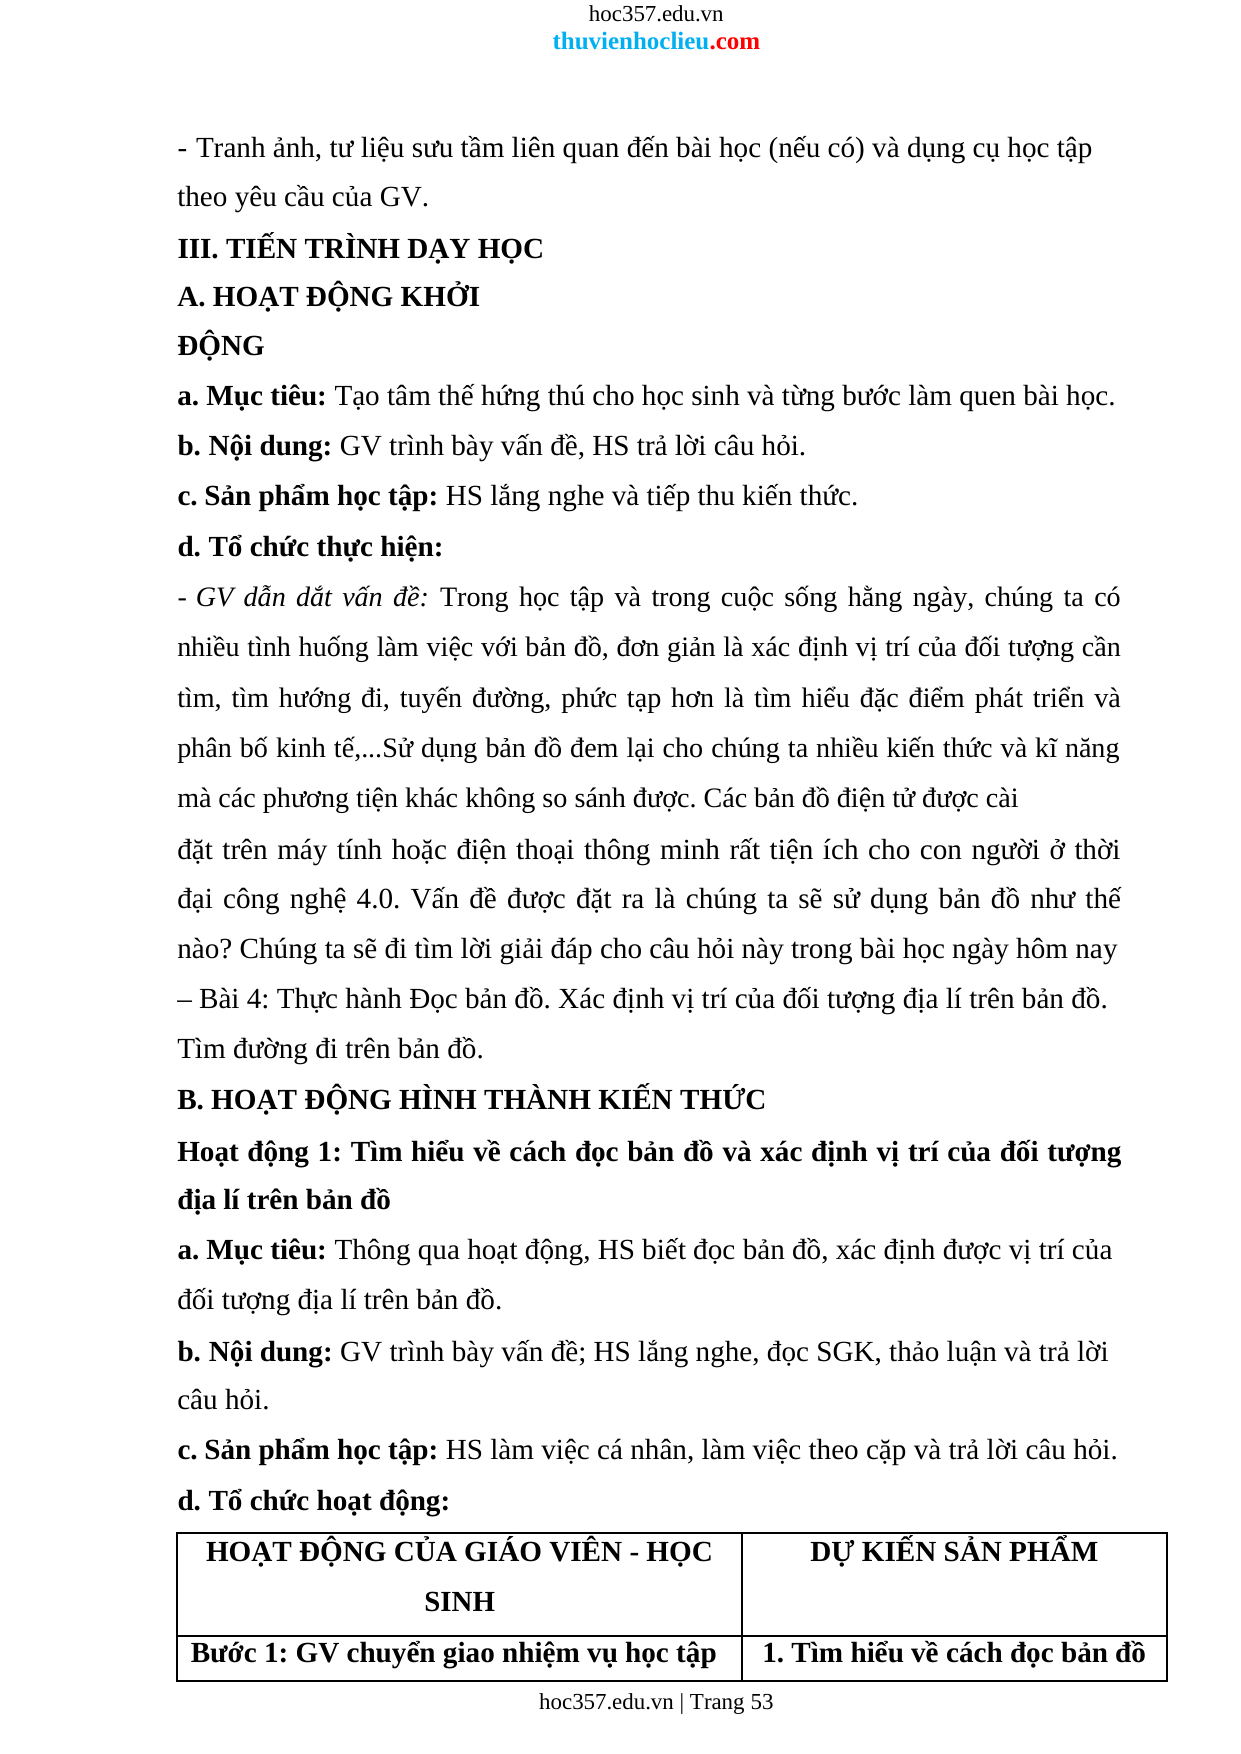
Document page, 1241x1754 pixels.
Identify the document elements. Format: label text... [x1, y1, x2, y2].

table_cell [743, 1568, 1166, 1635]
text đặt trên máy tính hoặc điện thoại thông minh rất tiện ích cho con người ở thời đại công nghệ 4.0. Vấn đề được đặt ra là chúng ta sẽ sử dụng bản đồ như thế nào? Chúng ta sẽ đi tìm lời giải đáp cho câu hỏi này trong bài học ngày hôm nay [177, 832, 1123, 964]
text d. Tổ chức hoạt động: [177, 1483, 1162, 1517]
text b. Nội dung: GV trình bày vấn đề, HS trả lời câu hỏi. [177, 428, 1162, 461]
text b. Nội dung: GV trình bày vấn đề; HS lắng nghe, đọc SGK, thảo luận và trả lời câu hỏi. [177, 1334, 1123, 1416]
text c. Sản phẩm học tập: HS lắng nghe và tiếp thu kiến thức. [177, 478, 1162, 512]
text - GV dẫn dắt vấn đề: Trong học tập và trong cuộc sống hằng ngày, chúng ta có nhiều tình huống làm việc với bản đồ, đơn giản là xác định vị trí của đối tượng cần tìm, tìm hướng đi, tuyến đường, phức tạp hơn là tìm hiểu đặc điểm phát triển và phân bố kinh tế,...Sử dụng bản đồ đem lại cho chúng ta nhiều kiến thức và kĩ năng mà các phương tiện khác không so sánh được. Các bản đồ điện tử được cài [177, 580, 1123, 813]
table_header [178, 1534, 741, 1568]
text a. Mục tiêu: Thông qua hoạt động, HS biết đọc bản đồ, xác định được vị trí của [177, 1232, 1162, 1265]
text Tìm đường đi trên bản đồ. [177, 1031, 1162, 1064]
text đối tượng địa lí trên bản đồ. [177, 1282, 1162, 1316]
text III. TIẾN TRÌNH DẠY HỌC A. HOẠT ĐỘNG KHỞI ĐỘNG [177, 231, 575, 362]
text - Tranh ảnh, tư liệu sưu tầm liên quan đến bài học (nếu có) và dụng cụ học tập theo yêu cầu của GV. [177, 130, 1123, 212]
text c. Sản phẩm học tập: HS làm việc cá nhân, làm việc theo cặp và trả lời câu hỏi. [177, 1432, 1162, 1466]
text Hoạt động 1: Tìm hiểu về cách đọc bản đồ và xác định vị trí của đối tượng địa lí trên bản đồ [177, 1134, 1123, 1216]
text B. HOẠT ĐỘNG HÌNH THÀNH KIẾN THỨC [177, 1082, 1162, 1115]
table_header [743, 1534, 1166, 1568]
text a. Mục tiêu: Tạo tâm thế hứng thú cho học sinh và từng bước làm quen bài học. [177, 378, 1162, 411]
text – Bài 4: Thực hành Đọc bản đồ. Xác định vị trí của đối tượng địa lí trên bản đồ. [177, 981, 1162, 1014]
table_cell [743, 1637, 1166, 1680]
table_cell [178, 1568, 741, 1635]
text d. Tổ chức thực hiện: [177, 529, 1162, 563]
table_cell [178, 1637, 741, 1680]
